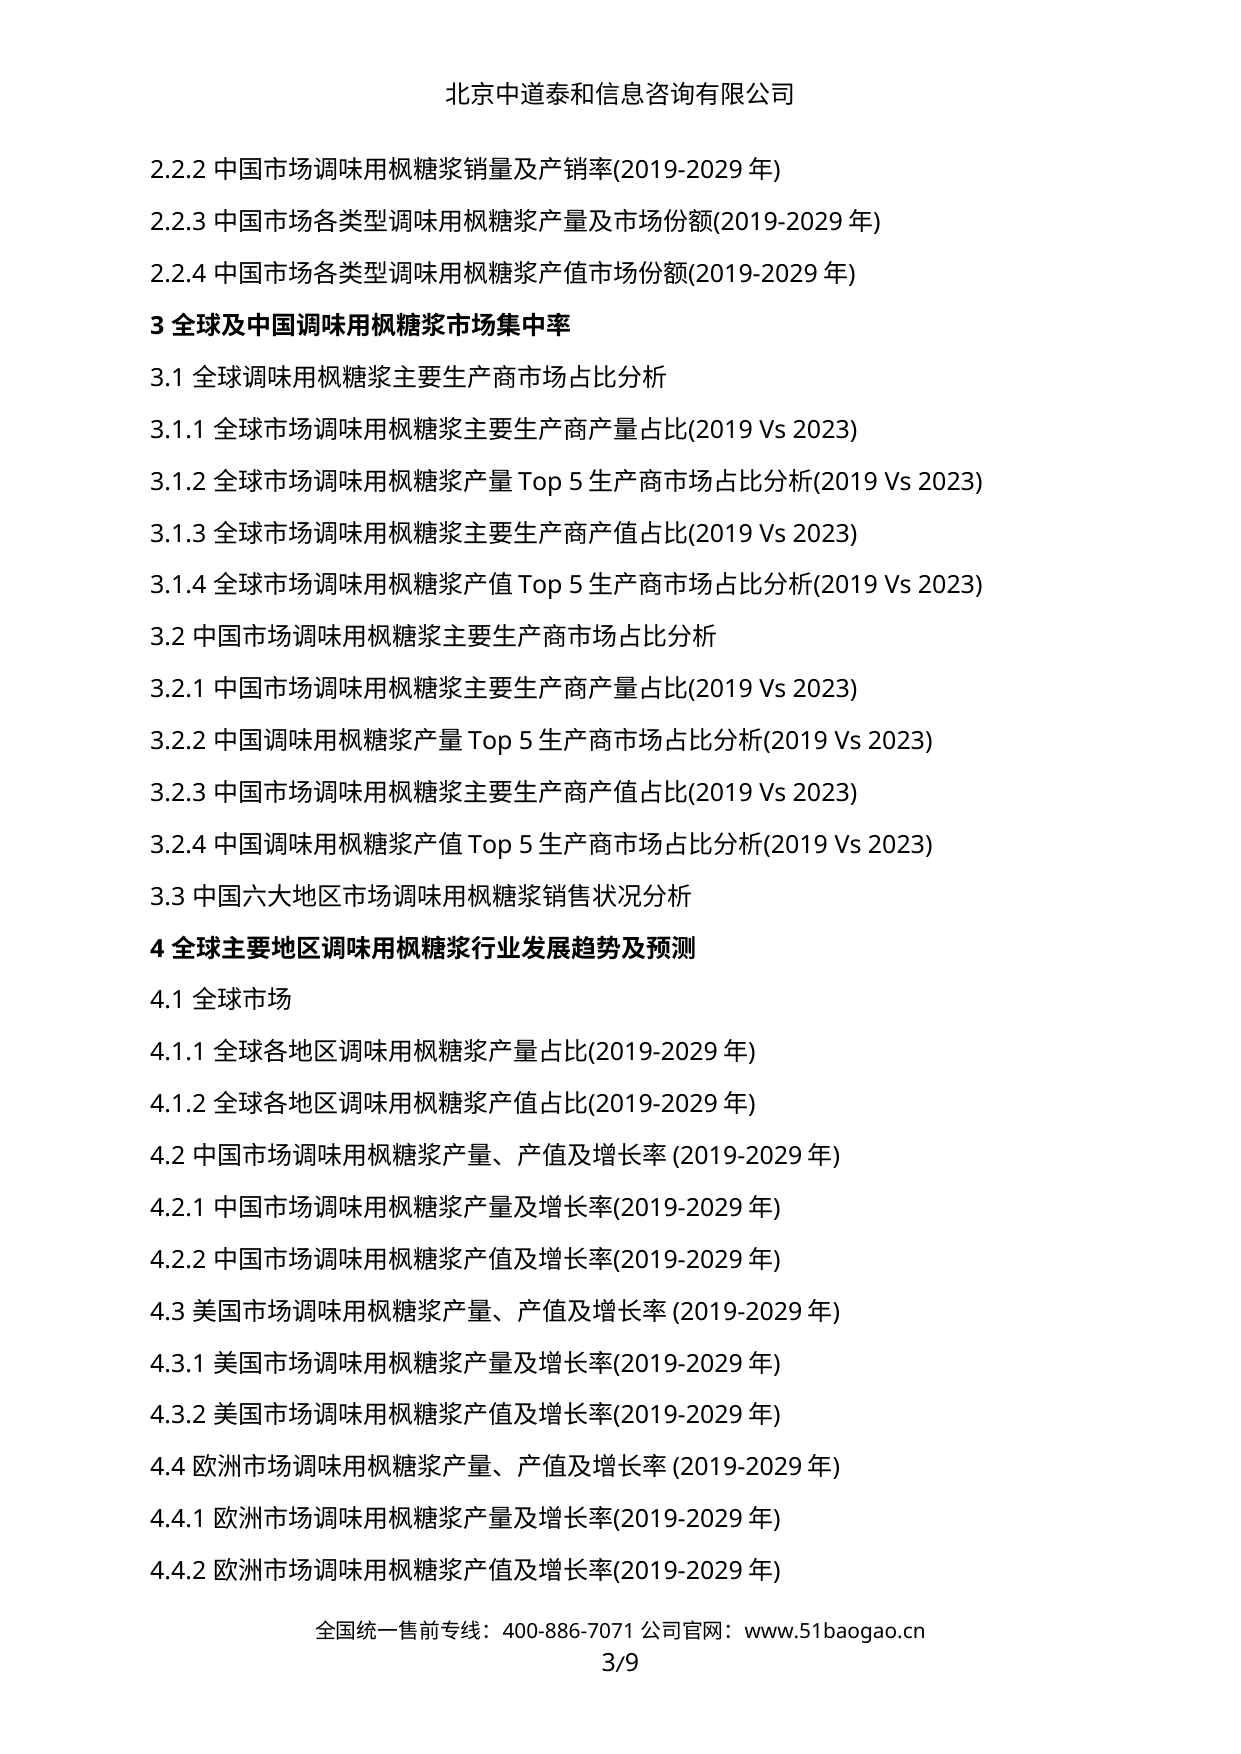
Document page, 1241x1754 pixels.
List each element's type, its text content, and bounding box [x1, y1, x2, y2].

text 4.2 中国市场调味用枫糖浆产量、产值及增长率 (2019-2029年) [150, 1136, 1090, 1172]
text 4.1.1 全球各地区调味用枫糖浆产量占比(2019-2029年) [150, 1032, 1090, 1068]
text 3.2.3 中国市场调味用枫糖浆主要生产商产值占比(2019 Vs 2023) [150, 772, 1090, 809]
text 4.2.2 中国市场调味用枫糖浆产值及增长率(2019-2029年) [150, 1239, 1090, 1276]
text 4.3 美国市场调味用枫糖浆产量、产值及增长率 (2019-2029年) [150, 1291, 1090, 1327]
text 3.3 中国六大地区市场调味用枫糖浆销售状况分析 [150, 876, 1090, 912]
text 3.1.2 全球市场调味用枫糖浆产量Top 5生产商市场占比分析(2019 Vs 2023) [150, 461, 1090, 497]
text 4 全球主要地区调味用枫糖浆行业发展趋势及预测 [150, 928, 1090, 964]
text 3 全球及中国调味用枫糖浆市场集中率 [150, 306, 1090, 342]
text 3.1.1 全球市场调味用枫糖浆主要生产商产量占比(2019 Vs 2023) [150, 409, 1090, 446]
text 4.4.2 欧洲市场调味用枫糖浆产值及增长率(2019-2029年) [150, 1551, 1090, 1587]
text 2.2.4 中国市场各类型调味用枫糖浆产值市场份额(2019-2029年) [150, 254, 1090, 290]
text 3.2.4 中国调味用枫糖浆产值Top 5生产商市场占比分析(2019 Vs 2023) [150, 824, 1090, 861]
text 4.3.1 美国市场调味用枫糖浆产量及增长率(2019-2029年) [150, 1343, 1090, 1379]
text 3.2.2 中国调味用枫糖浆产量Top 5生产商市场占比分析(2019 Vs 2023) [150, 721, 1090, 757]
text 4.1.2 全球各地区调味用枫糖浆产值占比(2019-2029年) [150, 1084, 1090, 1120]
text 4.4 欧洲市场调味用枫糖浆产量、产值及增长率 (2019-2029年) [150, 1447, 1090, 1483]
text 4.1 全球市场 [150, 980, 1090, 1016]
text 3.2.1 中国市场调味用枫糖浆主要生产商产量占比(2019 Vs 2023) [150, 669, 1090, 705]
text 3.1 全球调味用枫糖浆主要生产商市场占比分析 [150, 357, 1090, 394]
text 4.4.1 欧洲市场调味用枫糖浆产量及增长率(2019-2029年) [150, 1499, 1090, 1535]
text 4.3.2 美国市场调味用枫糖浆产值及增长率(2019-2029年) [150, 1395, 1090, 1431]
text 3.1.4 全球市场调味用枫糖浆产值Top 5生产商市场占比分析(2019 Vs 2023) [150, 565, 1090, 601]
text 3.1.3 全球市场调味用枫糖浆主要生产商产值占比(2019 Vs 2023) [150, 513, 1090, 549]
text 2.2.2 中国市场调味用枫糖浆销量及产销率(2019-2029年) [150, 150, 1090, 186]
text 3.2 中国市场调味用枫糖浆主要生产商市场占比分析 [150, 617, 1090, 653]
text 2.2.3 中国市场各类型调味用枫糖浆产量及市场份额(2019-2029年) [150, 202, 1090, 238]
text 4.2.1 中国市场调味用枫糖浆产量及增长率(2019-2029年) [150, 1187, 1090, 1224]
